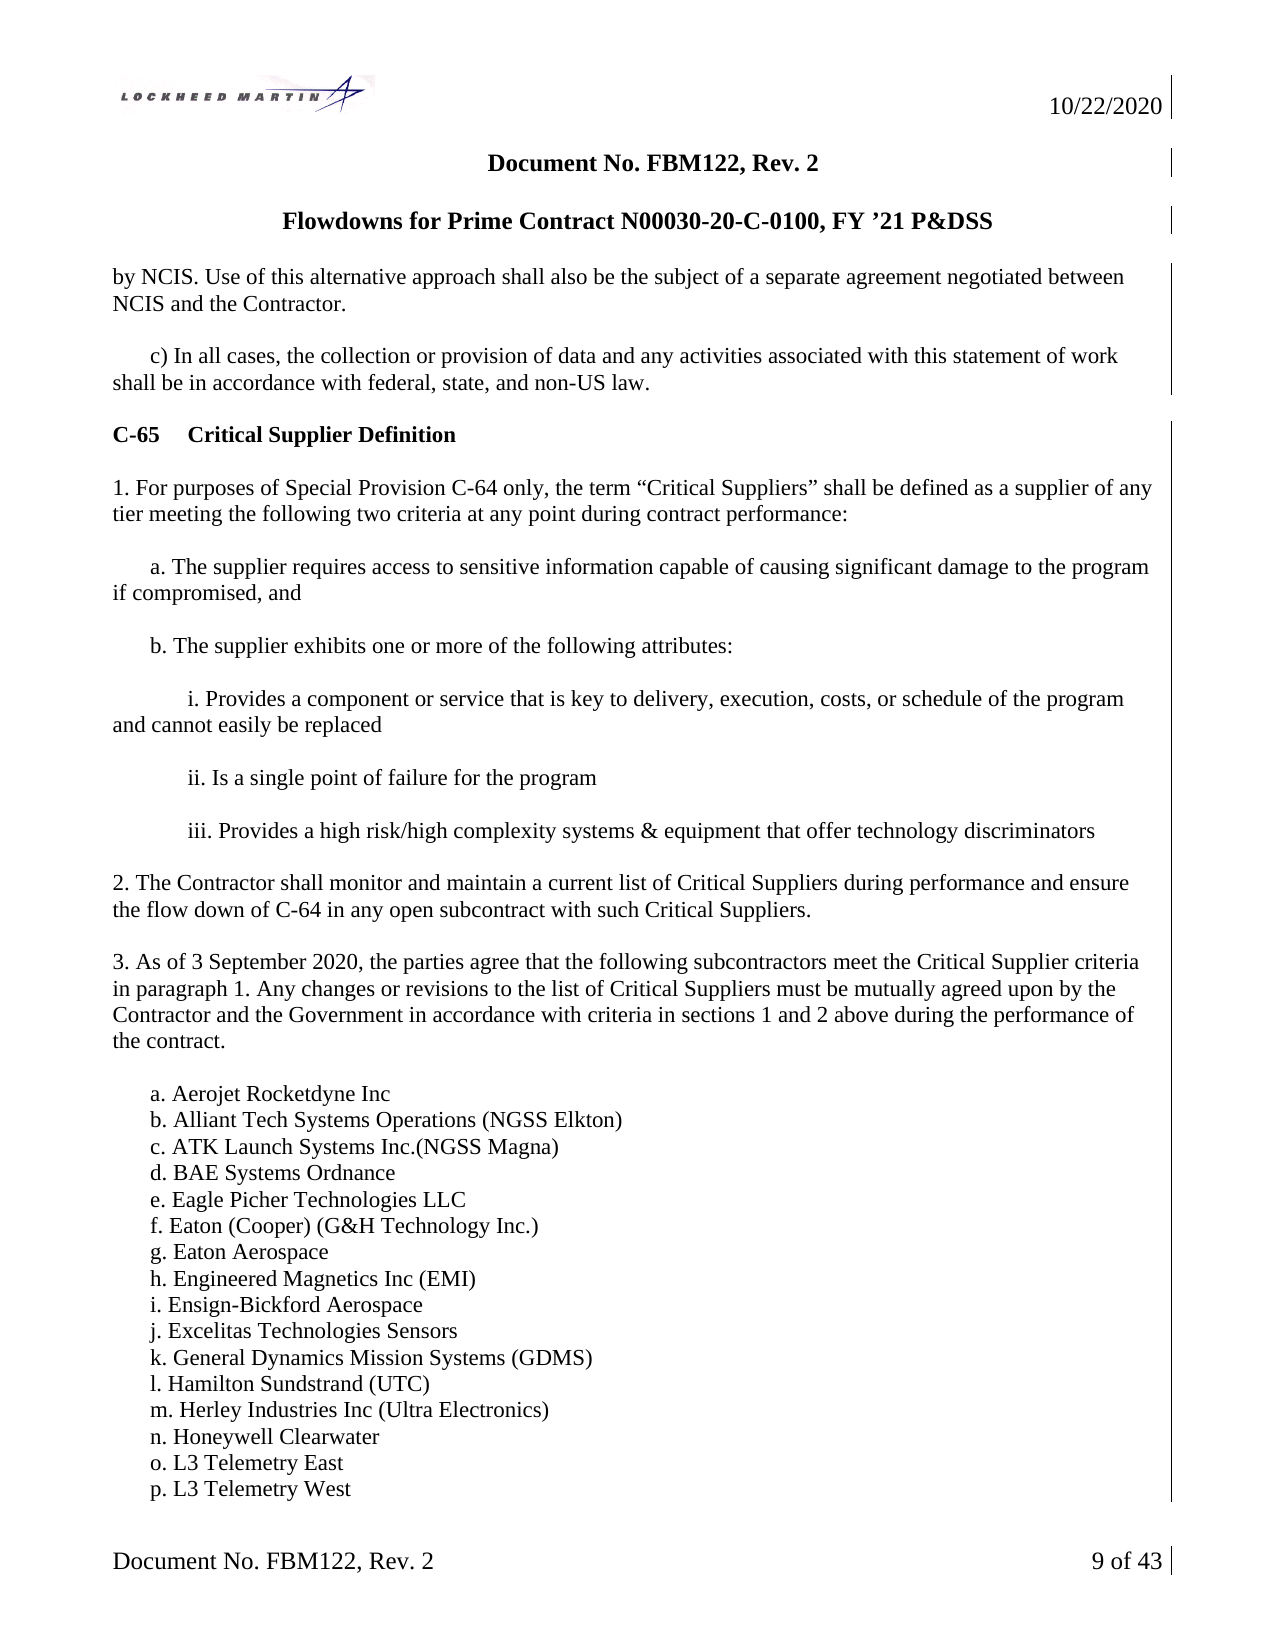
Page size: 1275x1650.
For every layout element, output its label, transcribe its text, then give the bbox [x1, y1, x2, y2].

text b. The supplier exhibits one or more of the following attributes: [112, 632, 1162, 658]
text i. Ensign-Bickford Aerospace [150, 1291, 1171, 1317]
text o. L3 Telemetry East [150, 1449, 1171, 1476]
text a. The supplier requires access to sensitive information capable of causing significant damage to the program if compromised, and [112, 553, 1162, 606]
text iii. Provides a high risk/high complexity systems & equipment that offer technology discriminators [112, 817, 1162, 843]
text k. General Dynamics Mission Systems (GDMS) [150, 1344, 1171, 1370]
text 1. For purposes of Special Provision C-64 only, the term “Critical Suppliers” shall be defined as a supplier of any tier meeting the following two criteria at any point during contract performance: [112, 474, 1162, 527]
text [112, 263, 1162, 316]
text a. Aerojet Rocketdyne Inc [150, 1080, 1171, 1107]
text p. L3 Telemetry West [150, 1476, 1171, 1502]
text d. BAE Systems Ordnance [150, 1159, 1171, 1186]
text n. Honeywell Clearwater [150, 1423, 1171, 1449]
text j. Excelitas Technologies Sensors [150, 1317, 1171, 1344]
text C-65 Critical Supplier Definition [112, 421, 1162, 448]
text f. Eaton (Cooper) (G&H Technology Inc.) [150, 1212, 1171, 1238]
text 2. The Contractor shall monitor and maintain a current list of Critical Suppliers during performance and ensure the flow down of C-64 in any open subcontract with such Critical Suppliers. [112, 869, 1162, 922]
text ii. Is a single point of failure for the program [112, 764, 1162, 790]
text e. Eagle Picher Technologies LLC [150, 1186, 1171, 1212]
text m. Herley Industries Inc (Ultra Electronics) [150, 1396, 1171, 1423]
picture [112, 75, 375, 114]
text i. Provides a component or service that is key to delivery, execution, costs, or schedule of the program and cannot easily be replaced [112, 685, 1162, 738]
text c) In all cases, the collection or provision of data and any activities associated with this statement of work shall be in accordance with federal, state, and non-US law. [112, 342, 1162, 395]
text b. Alliant Tech Systems Operations (NGSS Elkton) [150, 1107, 1171, 1133]
text g. Eaton Aerospace [150, 1238, 1171, 1265]
text c. ATK Launch Systems Inc.(NGSS Magna) [150, 1133, 1171, 1159]
text 3. As of 3 September 2020, the parties agree that the following subcontractors meet the Critical Supplier criteria in paragraph 1. Any changes or revisions to the list of Critical Suppliers must be mutually agreed upon by the Contractor and the Government in accordance with criteria in sections 1 and 2 above during the performance of the contract. [112, 948, 1162, 1054]
text l. Hamilton Sundstrand (UTC) [150, 1370, 1171, 1396]
text h. Engineered Magnetics Inc (EMI) [150, 1265, 1171, 1291]
